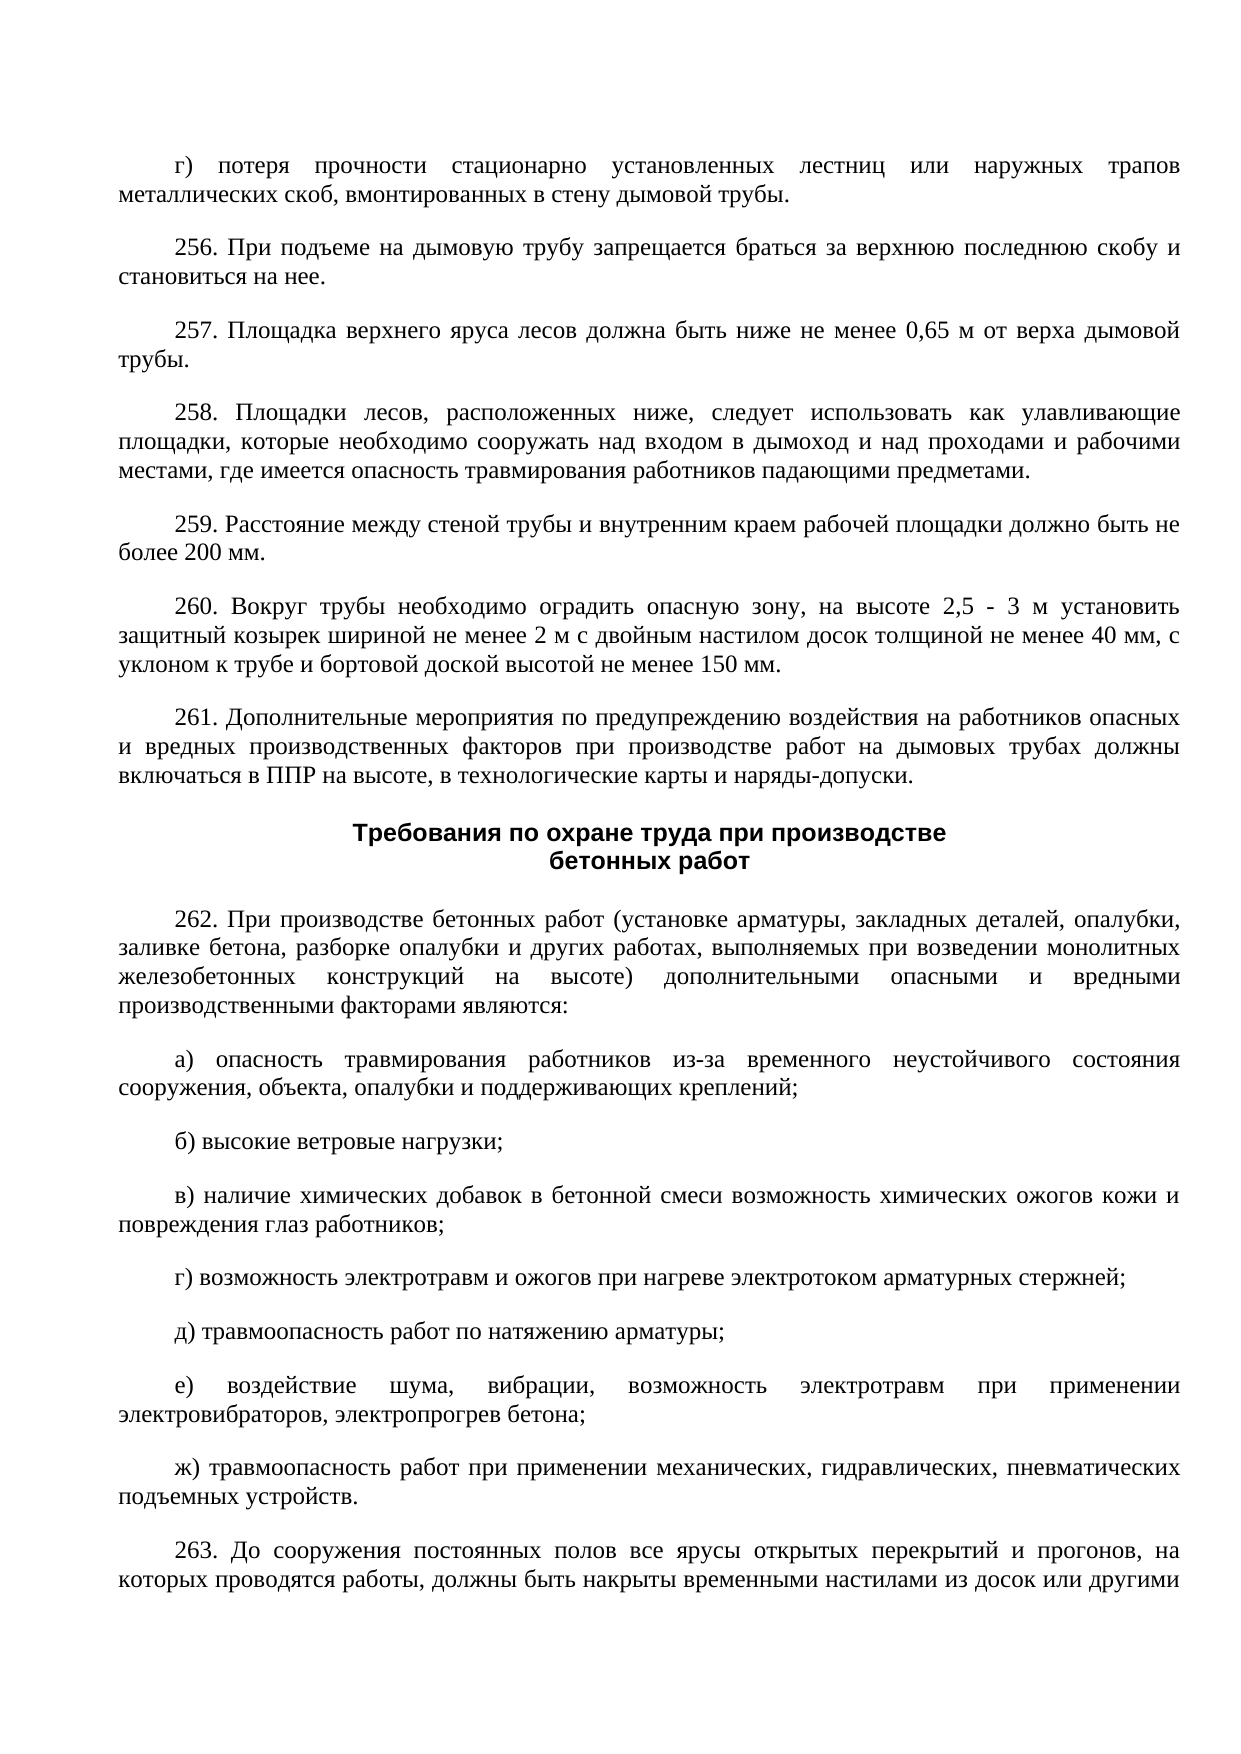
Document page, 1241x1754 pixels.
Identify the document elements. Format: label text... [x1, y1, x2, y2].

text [118, 1535, 1181, 1592]
title бетонных работ [118, 846, 1181, 875]
text 262. При производстве бетонных работ (установке арматуры, закладных деталей, опалубки, заливке бетона, разборке опалубки и других работах, выполняемых при возведении монолитных железобетонных конструкций на высоте) дополнительными опасными и вредными производственными факторами являются: [118, 904, 1181, 1019]
text 258. Площадки лесов, расположенных ниже, следует использовать как улавливающие площадки, которые необходимо сооружать над входом в дымоход и над проходами и рабочими местами, где имеется опасность травмирования работников падающими предметами. [118, 397, 1181, 484]
text г) возможность электротравм и ожогов при нагреве электротоком арматурных стержней; [118, 1262, 1181, 1291]
text 261. Дополнительные мероприятия по предупреждению воздействия на работников опасных и вредных производственных факторов при производстве работ на дымовых трубах должны включаться в ППР на высоте, в технологические карты и наряды-допуски. [118, 702, 1181, 789]
text е) воздействие шума, вибрации, возможность электротравм при применении электровибраторов, электропрогрев бетона; [118, 1370, 1181, 1427]
text в) наличие химических добавок в бетонной смеси возможность химических ожогов кожи и повреждения глаз работников; [118, 1180, 1181, 1237]
text д) травмоопасность работ по натяжению арматуры; [118, 1316, 1181, 1345]
text 259. Расстояние между стеной трубы и внутренним краем рабочей площадки должно быть не более 200 мм. [118, 509, 1181, 566]
text ж) травмоопасность работ при применении механических, гидравлических, пневматических подъемных устройств. [118, 1452, 1181, 1510]
text а) опасность травмирования работников из-за временного неустойчивого состояния сооружения, объекта, опалубки и поддерживающих креплений; [118, 1044, 1181, 1101]
text б) высокие ветровые нагрузки; [118, 1126, 1181, 1155]
text 256. При подъеме на дымовую трубу запрещается браться за верхнюю последнюю скобу и становиться на нее. [118, 232, 1181, 290]
text 257. Площадка верхнего яруса лесов должна быть ниже не менее 0,65 м от верха дымовой трубы. [118, 315, 1181, 372]
title Требования по охране труда при производстве [118, 817, 1181, 846]
text г) потеря прочности стационарно установленных лестниц или наружных трапов металлических скоб, вмонтированных в стену дымовой трубы. [118, 150, 1181, 207]
text 260. Вокруг трубы необходимо оградить опасную зону, на высоте 2,5 - 3 м установить защитный козырек шириной не менее 2 м с двойным настилом досок толщиной не менее 40 мм, с уклоном к трубе и бортовой доской высотой не менее 150 мм. [118, 591, 1181, 677]
